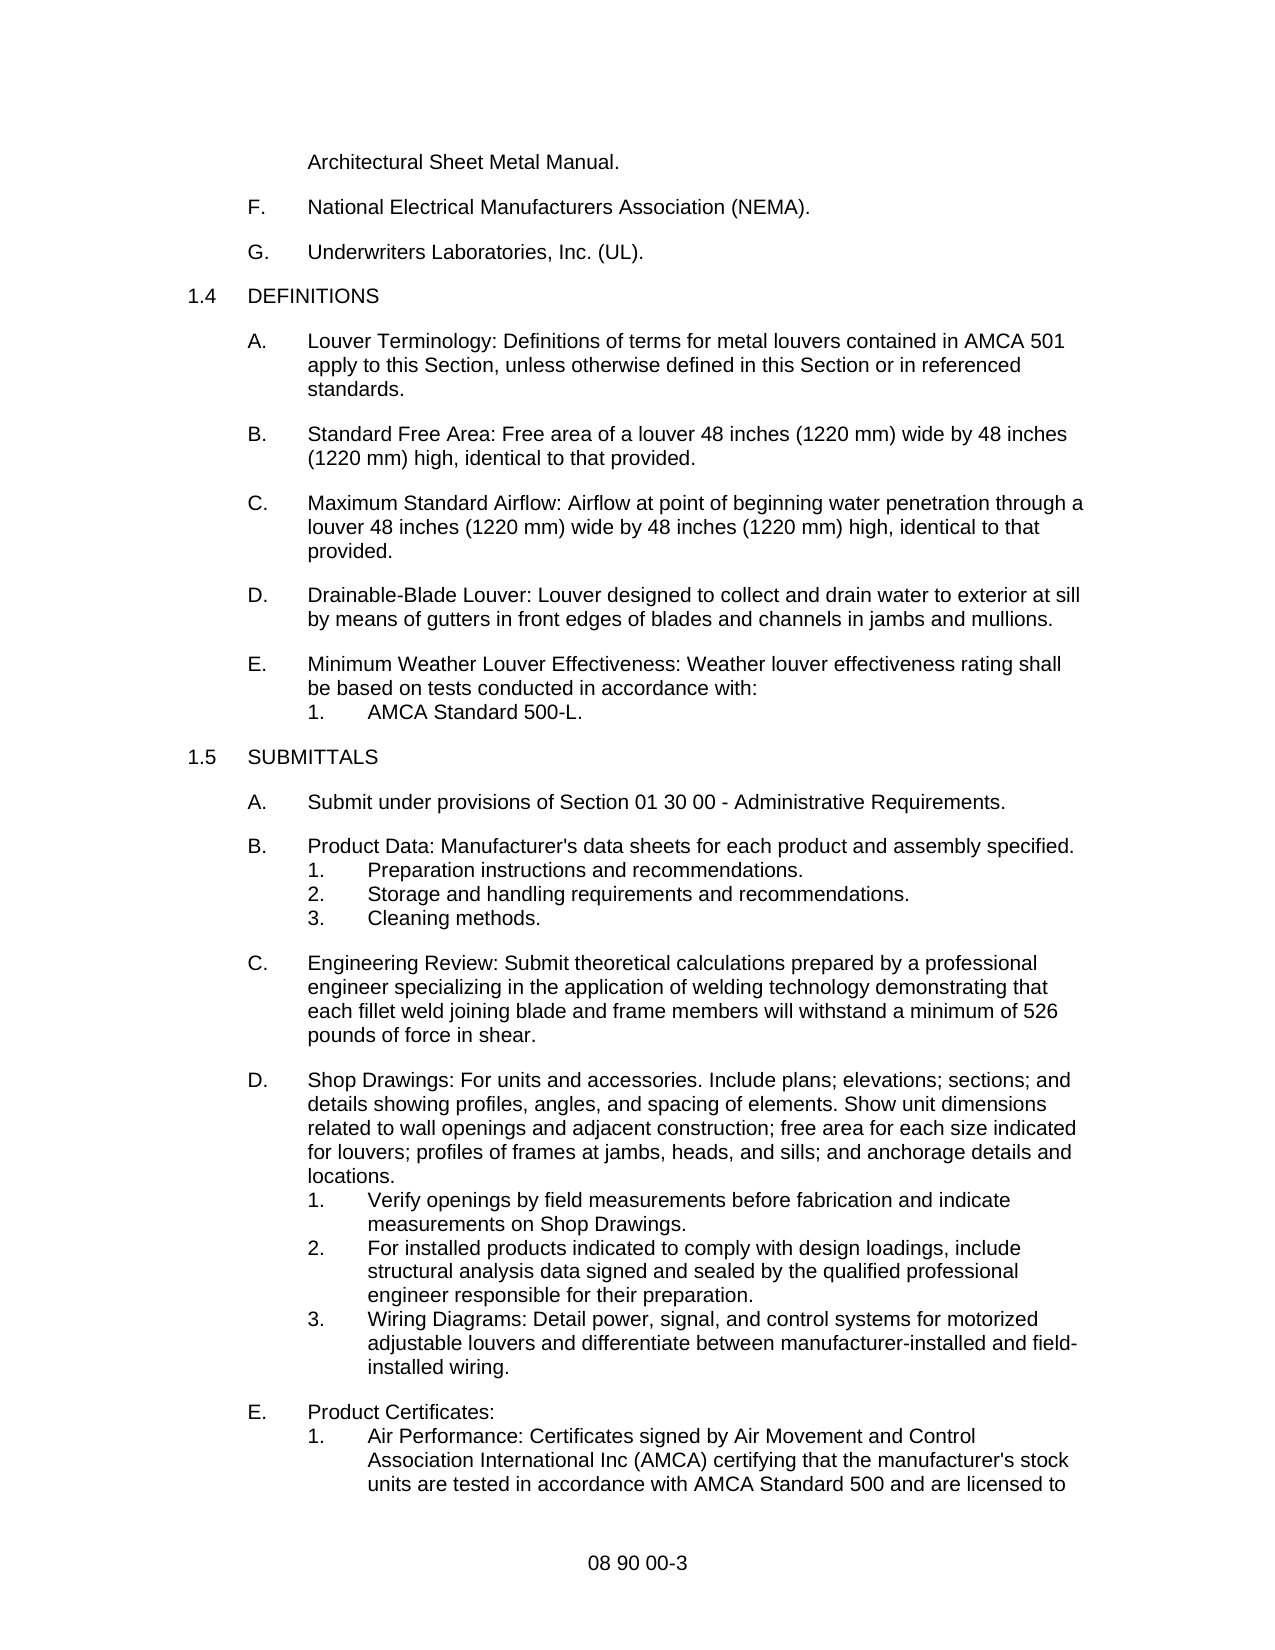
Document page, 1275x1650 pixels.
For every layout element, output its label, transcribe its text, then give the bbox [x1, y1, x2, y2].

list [247, 150, 1087, 174]
list Cleaning methods. [307, 906, 1087, 930]
list Maximum Standard Airflow: Airflow at point of beginning water penetration through a louver 48 inches (1220 mm) wide by 48 inches (1220 mm) high, identical to that provided. [247, 491, 1087, 562]
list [307, 1424, 1087, 1496]
list Standard Free Area: Free area of a louver 48 inches (1220 mm) wide by 48 inches (1220 mm) high, identical to that provided. [247, 422, 1087, 470]
list Verify openings by field measurements before fabrication and indicate measurements on Shop Drawings. [307, 1187, 1087, 1235]
list Storage and handling requirements and recommendations. [307, 882, 1087, 906]
list Drainable-Blade Louver: Louver designed to collect and drain water to exterior at sill by means of gutters in front edges of blades and channels in jambs and mullions. [247, 583, 1087, 631]
list DEFINITIONS [187, 284, 1087, 308]
list SUBMITTALS [187, 745, 1087, 769]
list Underwriters Laboratories, Inc. (UL). [247, 239, 1087, 263]
list Minimum Weather Louver Effectiveness: Weather louver effectiveness rating shall be based on tests conducted in accordance with: [247, 652, 1087, 700]
list Product Data: Manufacturer's data sheets for each product and assembly specified. [247, 834, 1087, 858]
list Shop Drawings: For units and accessories. Include plans; elevations; sections; and details showing profiles, angles, and spacing of elements. Show unit dimensions related to wall openings and adjacent construction; free area for each size indicated for louvers; profiles of frames at jambs, heads, and sills; and anchorage details and locations. [247, 1068, 1087, 1187]
list AMCA Standard 500-L. [307, 700, 1087, 724]
list Preparation instructions and recommendations. [307, 858, 1087, 882]
list Wiring Diagrams: Detail power, signal, and control systems for motorized adjustable louvers and differentiate between manufacturer-installed and field-installed wiring. [307, 1307, 1087, 1379]
list Submit under provisions of Section 01 30 00 - Administrative Requirements. [247, 789, 1087, 813]
list Louver Terminology: Definitions of terms for metal louvers contained in AMCA 501 apply to this Section, unless otherwise defined in this Section or in referenced standards. [247, 329, 1087, 401]
list For installed products indicated to comply with design loadings, include structural analysis data signed and sealed by the qualified professional engineer responsible for their preparation. [307, 1235, 1087, 1307]
list Product Certificates: [247, 1400, 1087, 1424]
list National Electrical Manufacturers Association (NEMA). [247, 195, 1087, 219]
list Engineering Review: Submit theoretical calculations prepared by a professional engineer specializing in the application of welding technology demonstrating that each fillet weld joining blade and frame members will withstand a minimum of 526 pounds of force in shear. [247, 951, 1087, 1047]
